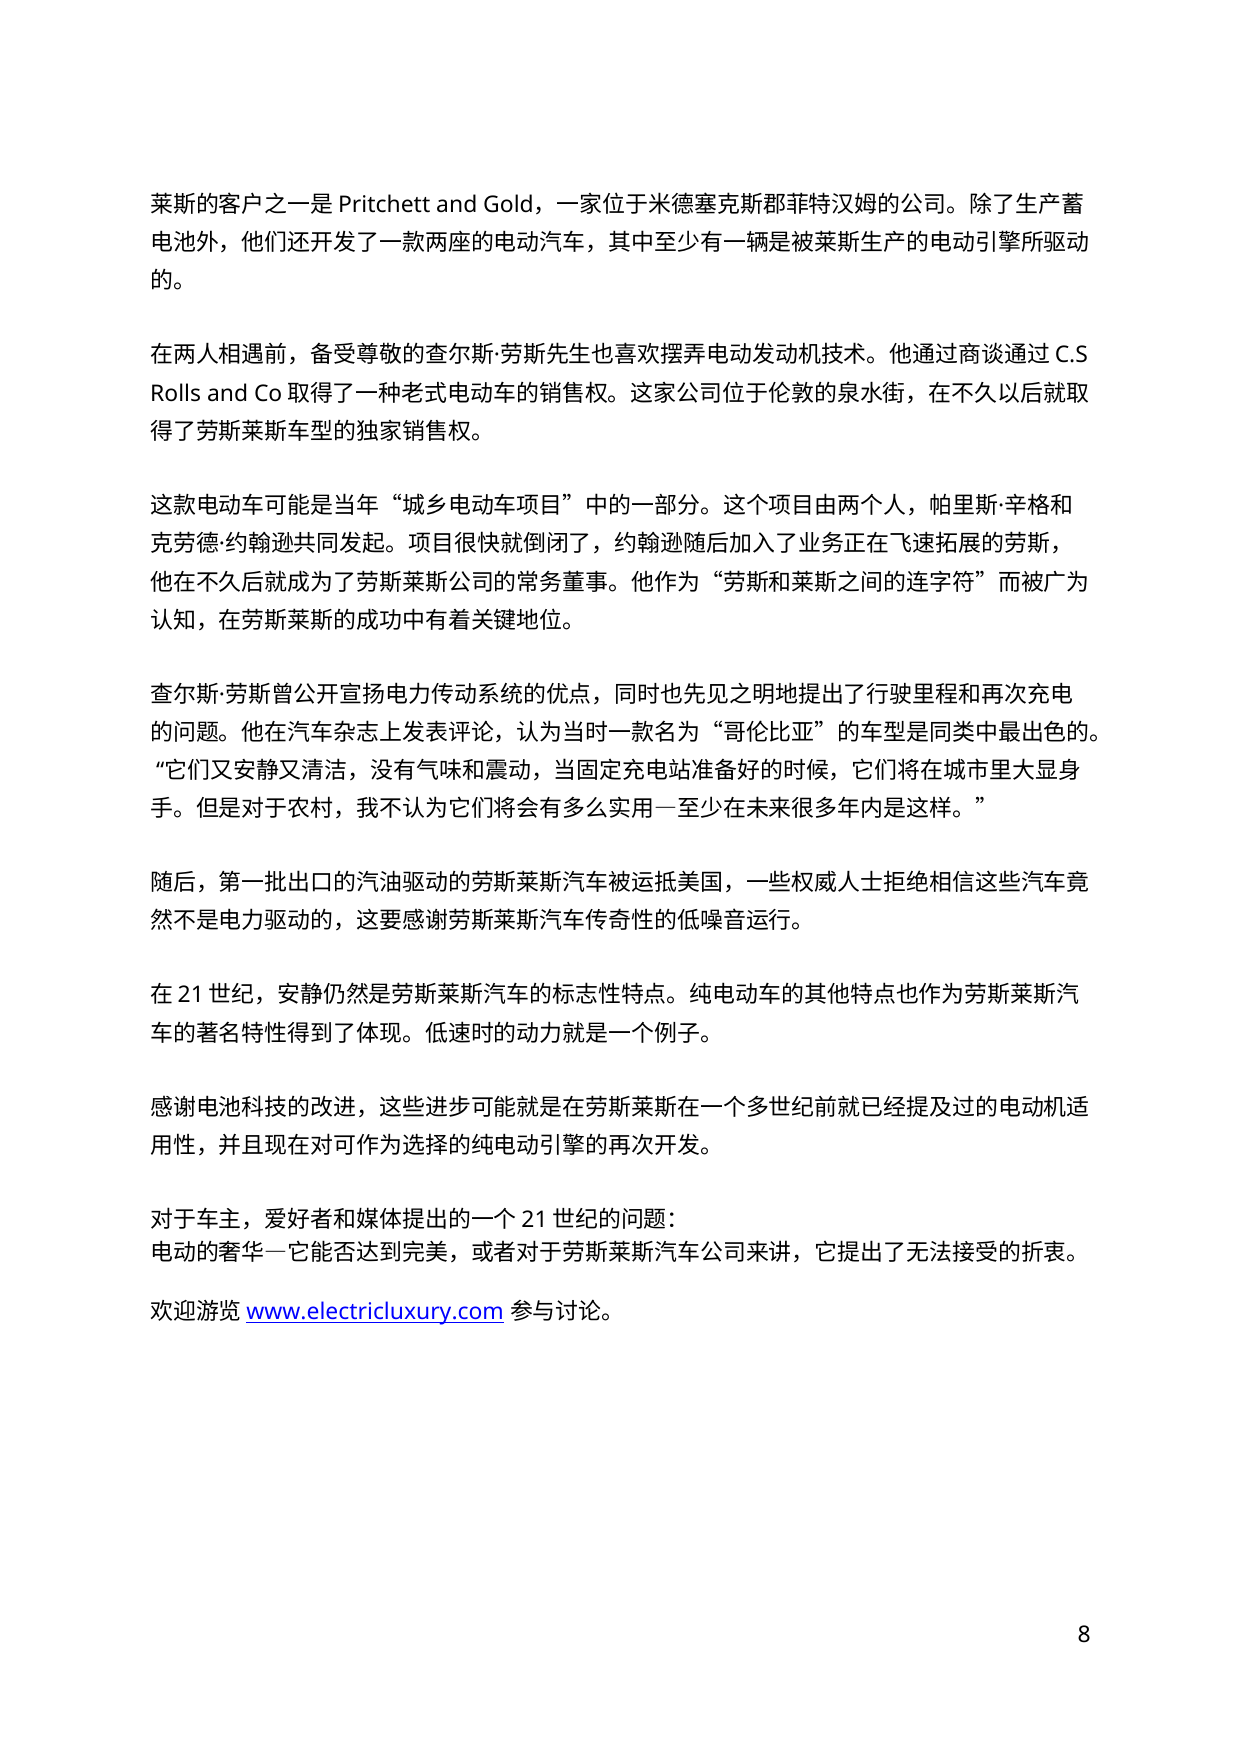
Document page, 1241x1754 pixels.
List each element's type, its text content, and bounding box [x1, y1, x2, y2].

text 对于车主，爱好者和媒体提出的一个21世纪的问题： [150, 1201, 1090, 1234]
text 在两人相遇前，备受尊敬的查尔斯·劳斯先生也喜欢摆弄电动发动机技术。他通过商谈通过C.S Rolls and Co取得了一种老式电动车的销售权。这家公司位于伦敦的泉水街，在不久以后就取得了劳斯莱斯车型的独家销售权。 [150, 336, 1090, 446]
text “它们又安静又清洁，没有气味和震动，当固定充电站准备好的时候，它们将在城市里大显身手。但是对于农村，我不认为它们将会有多么实用—至少在未来很多年内是这样。” [150, 752, 1090, 823]
text 随后，第一批出口的汽油驱动的劳斯莱斯汽车被运抵美国，一些权威人士拒绝相信这些汽车竟然不是电力驱动的，这要感谢劳斯莱斯汽车传奇性的低噪音运行。 [150, 864, 1090, 936]
text 电动的奢华—它能否达到完美，或者对于劳斯莱斯汽车公司来讲，它提出了无法接受的折衷。 [150, 1234, 1090, 1267]
text 欢迎游览www.electricluxury.com 参与讨论。 [150, 1293, 1090, 1326]
text 查尔斯·劳斯曾公开宣扬电力传动系统的优点，同时也先见之明地提出了行驶里程和再次充电的问题。他在汽车杂志上发表评论，认为当时一款名为“哥伦比亚”的车型是同类中最出色的。 [150, 676, 1090, 747]
text 在21世纪，安静仍然是劳斯莱斯汽车的标志性特点。纯电动车的其他特点也作为劳斯莱斯汽车的著名特性得到了体现。低速时的动力就是一个例子。 [150, 976, 1090, 1048]
text 莱斯的客户之一是Pritchett and Gold，一家位于米德塞克斯郡菲特汉姆的公司。除了生产蓄电池外，他们还开发了一款两座的电动汽车，其中至少有一辆是被莱斯生产的电动引擎所驱动的。 [150, 186, 1090, 296]
text 这款电动车可能是当年“城乡电动车项目”中的一部分。这个项目由两个人，帕里斯·辛格和克劳德·约翰逊共同发起。项目很快就倒闭了，约翰逊随后加入了业务正在飞速拓展的劳斯，他在不久后就成为了劳斯莱斯公司的常务董事。他作为“劳斯和莱斯之间的连字符”而被广为认知，在劳斯莱斯的成功中有着关键地位。 [150, 487, 1090, 635]
text 感谢电池科技的改进，这些进步可能就是在劳斯莱斯在一个多世纪前就已经提及过的电动机适用性，并且现在对可作为选择的纯电动引擎的再次开发。 [150, 1089, 1090, 1160]
